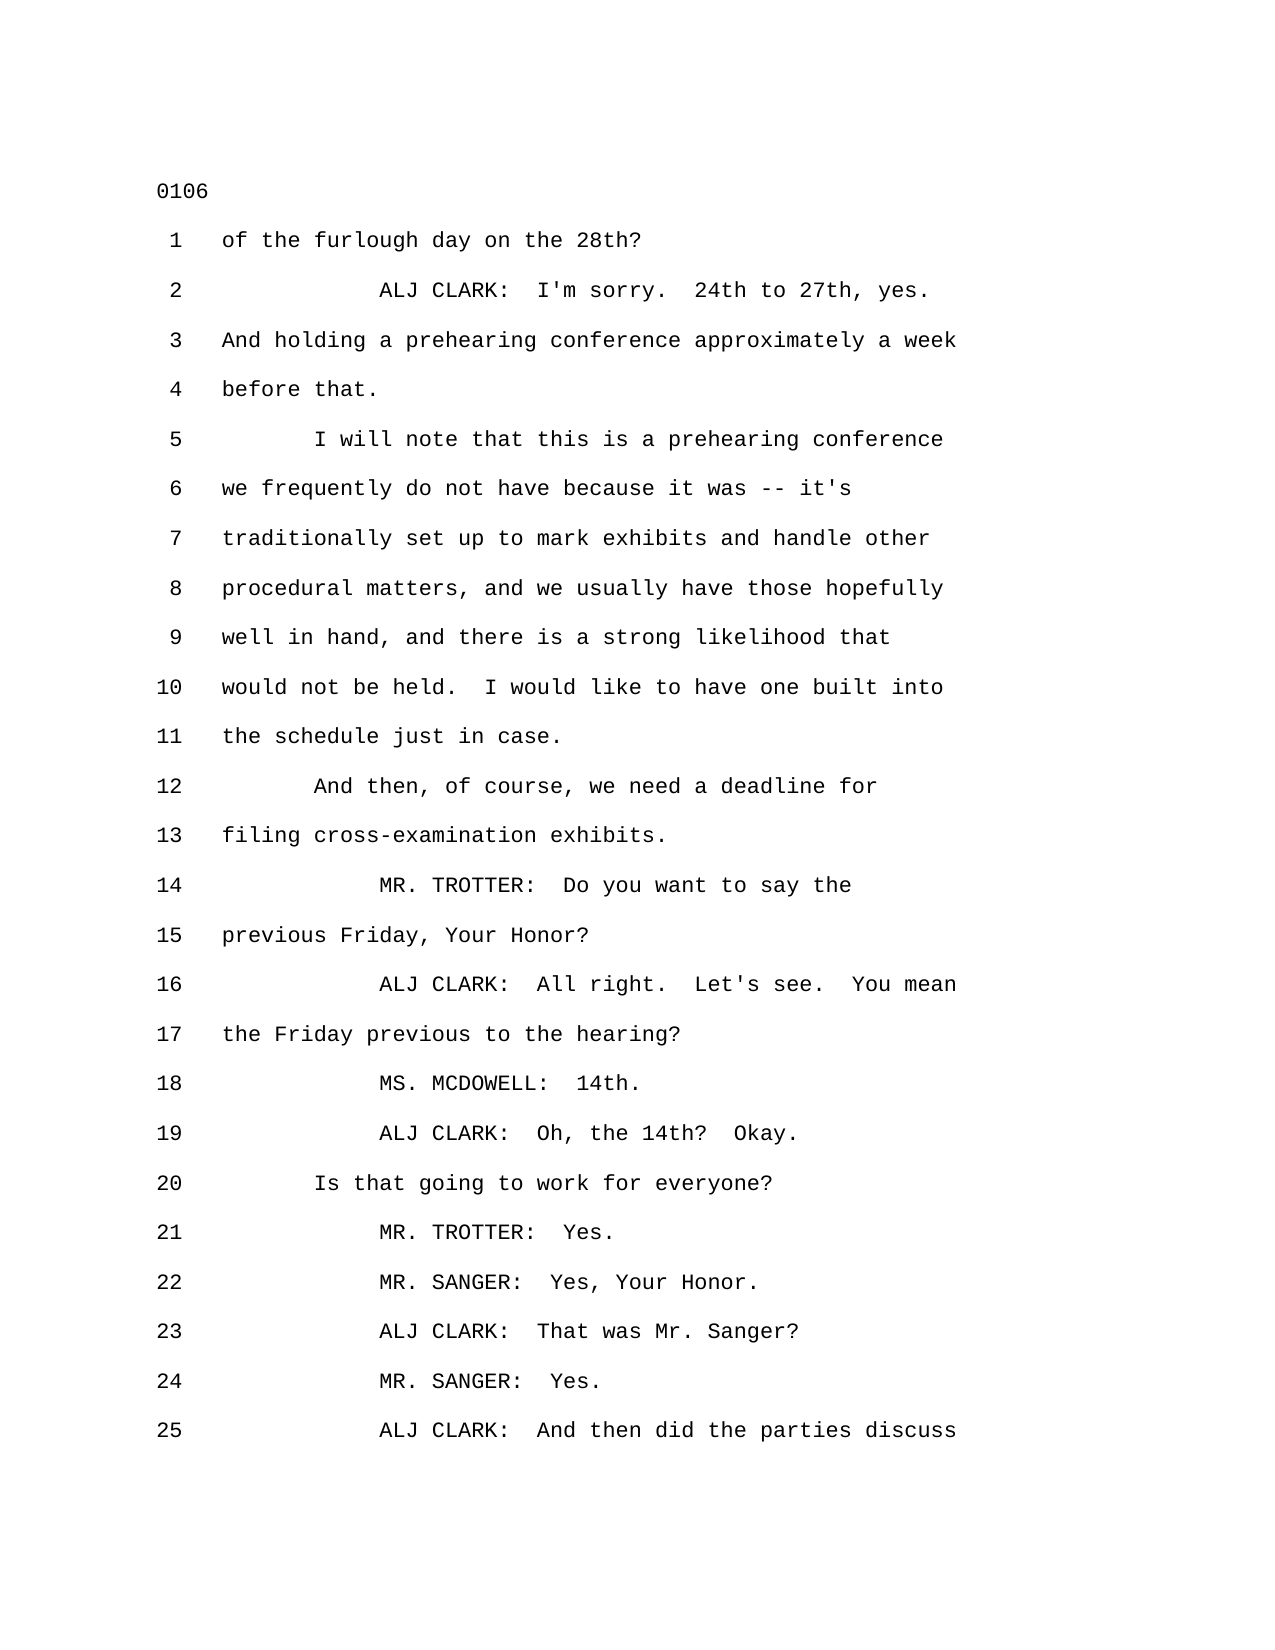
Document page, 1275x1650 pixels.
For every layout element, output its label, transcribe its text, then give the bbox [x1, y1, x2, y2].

text 13 filing cross-examination exhibits. [156, 824, 1119, 849]
text 0106 [156, 180, 1119, 205]
text 23 ALJ CLARK: That was Mr. Sanger? [156, 1320, 1119, 1345]
text 12 And then, of course, we need a deadline for [156, 775, 1119, 800]
text 2 ALJ CLARK: I'm sorry. 24th to 27th, yes. [156, 279, 1119, 304]
text 17 the Friday previous to the hearing? [156, 1023, 1119, 1048]
text 16 ALJ CLARK: All right. Let's see. You mean [156, 973, 1119, 998]
text 5 I will note that this is a prehearing conference [156, 428, 1119, 453]
text 18 MS. MCDOWELL: 14th. [156, 1072, 1119, 1097]
text 14 MR. TROTTER: Do you want to say the [156, 874, 1119, 899]
text 6 we frequently do not have because it was -- it's [156, 477, 1119, 502]
text 20 Is that going to work for everyone? [156, 1172, 1119, 1196]
text 11 the schedule just in case. [156, 725, 1119, 750]
text 1 of the furlough day on the 28th? [156, 229, 1119, 254]
text 9 well in hand, and there is a strong likelihood that [156, 626, 1119, 651]
text 15 previous Friday, Your Honor? [156, 924, 1119, 948]
text 21 MR. TROTTER: Yes. [156, 1221, 1119, 1246]
text 3 And holding a prehearing conference approximately a week [156, 329, 1119, 353]
text 24 MR. SANGER: Yes. [156, 1370, 1119, 1395]
text 4 before that. [156, 378, 1119, 403]
text 25 ALJ CLARK: And then did the parties discuss [156, 1419, 1119, 1444]
text 19 ALJ CLARK: Oh, the 14th? Okay. [156, 1122, 1119, 1147]
text 22 MR. SANGER: Yes, Your Honor. [156, 1271, 1119, 1296]
text 8 procedural matters, and we usually have those hopefully [156, 577, 1119, 601]
text 10 would not be held. I would like to have one built into [156, 676, 1119, 701]
text 7 traditionally set up to mark exhibits and handle other [156, 527, 1119, 552]
